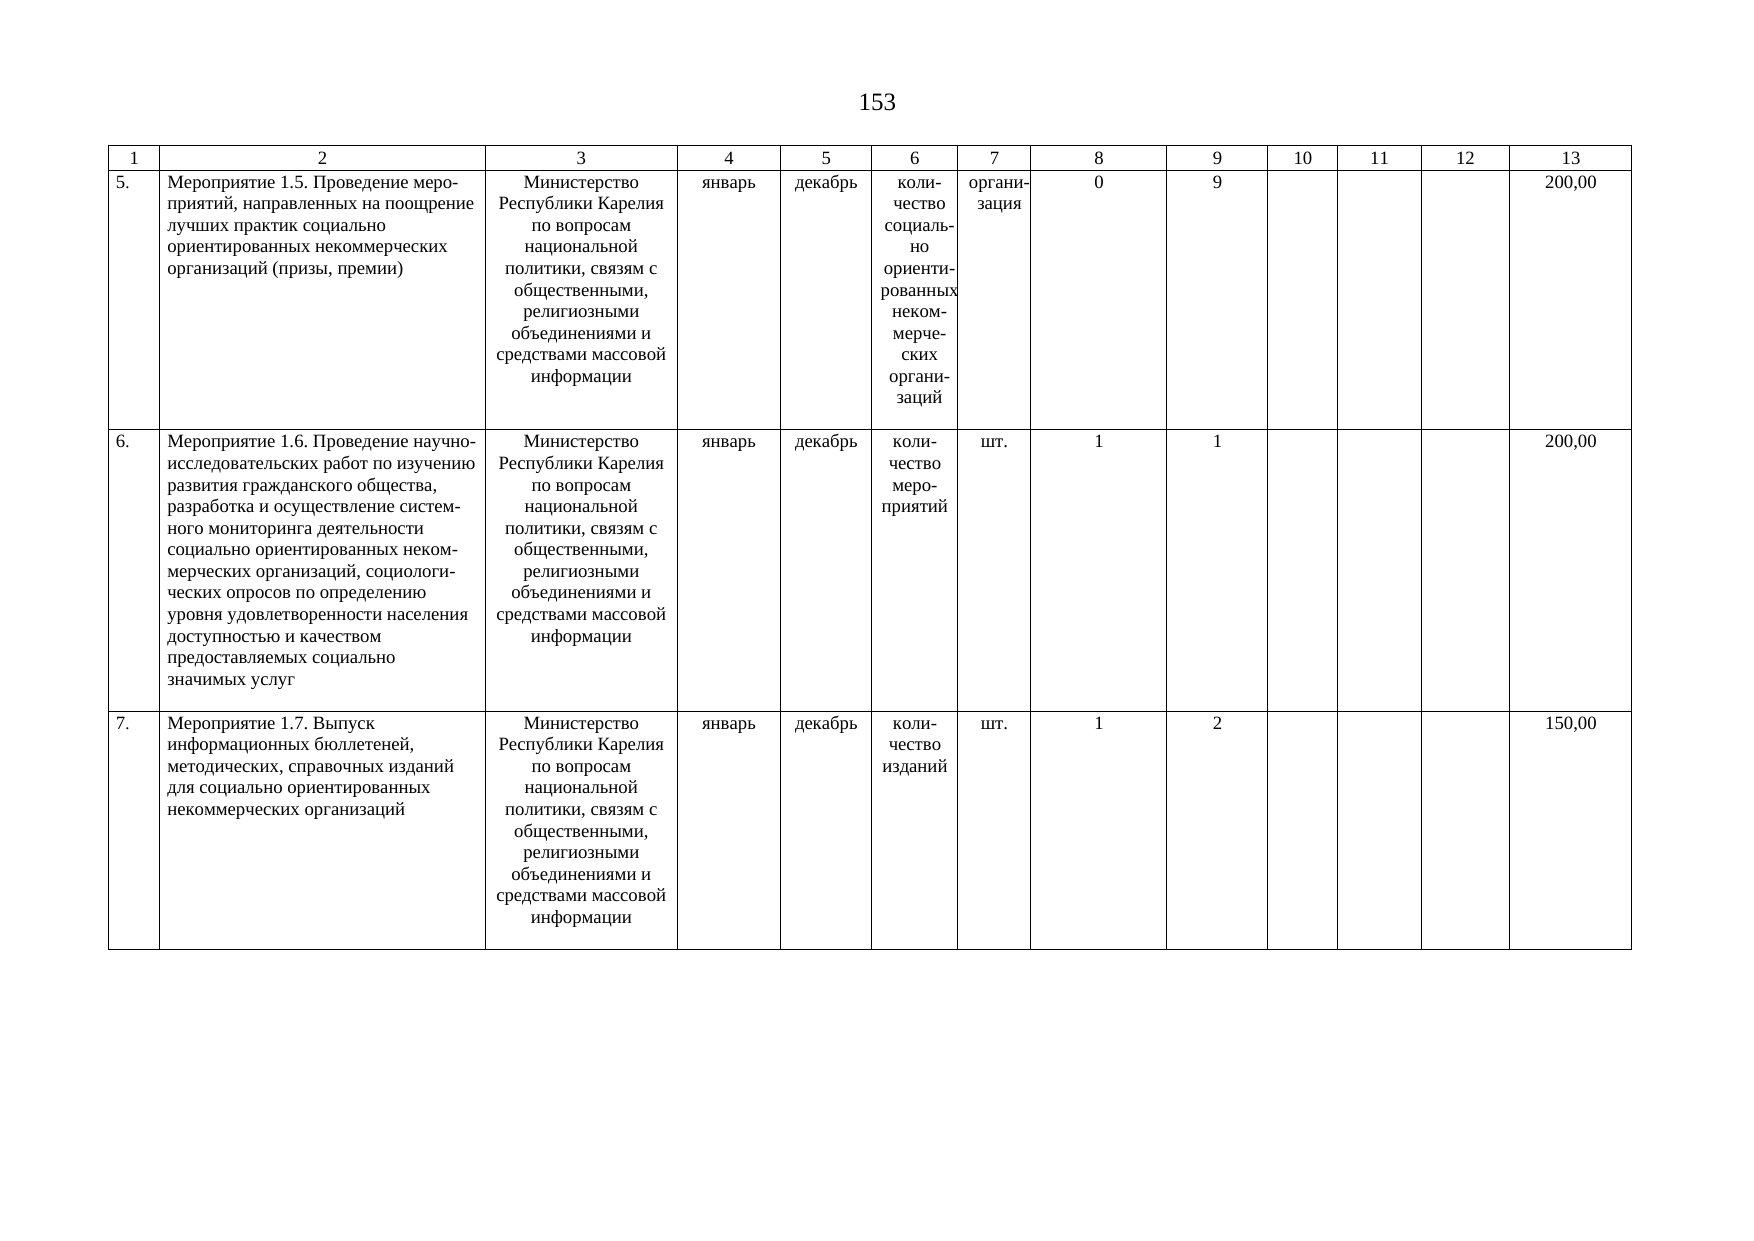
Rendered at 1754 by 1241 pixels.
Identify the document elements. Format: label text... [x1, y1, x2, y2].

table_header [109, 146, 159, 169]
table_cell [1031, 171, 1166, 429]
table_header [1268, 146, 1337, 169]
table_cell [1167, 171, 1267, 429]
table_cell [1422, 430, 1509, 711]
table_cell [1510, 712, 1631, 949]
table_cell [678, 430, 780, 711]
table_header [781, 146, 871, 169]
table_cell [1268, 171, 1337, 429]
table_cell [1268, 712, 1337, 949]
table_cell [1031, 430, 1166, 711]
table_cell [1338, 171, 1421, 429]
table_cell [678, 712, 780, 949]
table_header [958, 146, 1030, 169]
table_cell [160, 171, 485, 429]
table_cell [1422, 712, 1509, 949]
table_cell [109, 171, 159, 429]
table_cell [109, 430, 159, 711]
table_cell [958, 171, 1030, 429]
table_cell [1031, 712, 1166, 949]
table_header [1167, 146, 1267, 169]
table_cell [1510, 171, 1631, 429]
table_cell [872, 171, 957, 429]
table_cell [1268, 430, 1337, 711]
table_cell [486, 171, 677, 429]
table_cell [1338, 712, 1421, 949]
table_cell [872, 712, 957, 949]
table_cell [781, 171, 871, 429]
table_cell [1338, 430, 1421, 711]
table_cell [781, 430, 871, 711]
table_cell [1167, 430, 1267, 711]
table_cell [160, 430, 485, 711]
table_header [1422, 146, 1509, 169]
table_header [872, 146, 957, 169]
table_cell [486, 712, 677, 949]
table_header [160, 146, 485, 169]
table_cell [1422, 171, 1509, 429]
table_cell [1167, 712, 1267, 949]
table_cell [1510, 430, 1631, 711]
text 153 [118, 87, 1636, 116]
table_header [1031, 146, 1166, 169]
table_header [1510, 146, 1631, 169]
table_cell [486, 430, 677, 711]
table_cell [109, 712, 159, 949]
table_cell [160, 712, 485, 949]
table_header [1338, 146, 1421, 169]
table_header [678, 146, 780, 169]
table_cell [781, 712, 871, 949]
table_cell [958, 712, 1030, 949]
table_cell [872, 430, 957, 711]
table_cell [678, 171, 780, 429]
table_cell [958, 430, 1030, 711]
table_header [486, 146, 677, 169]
